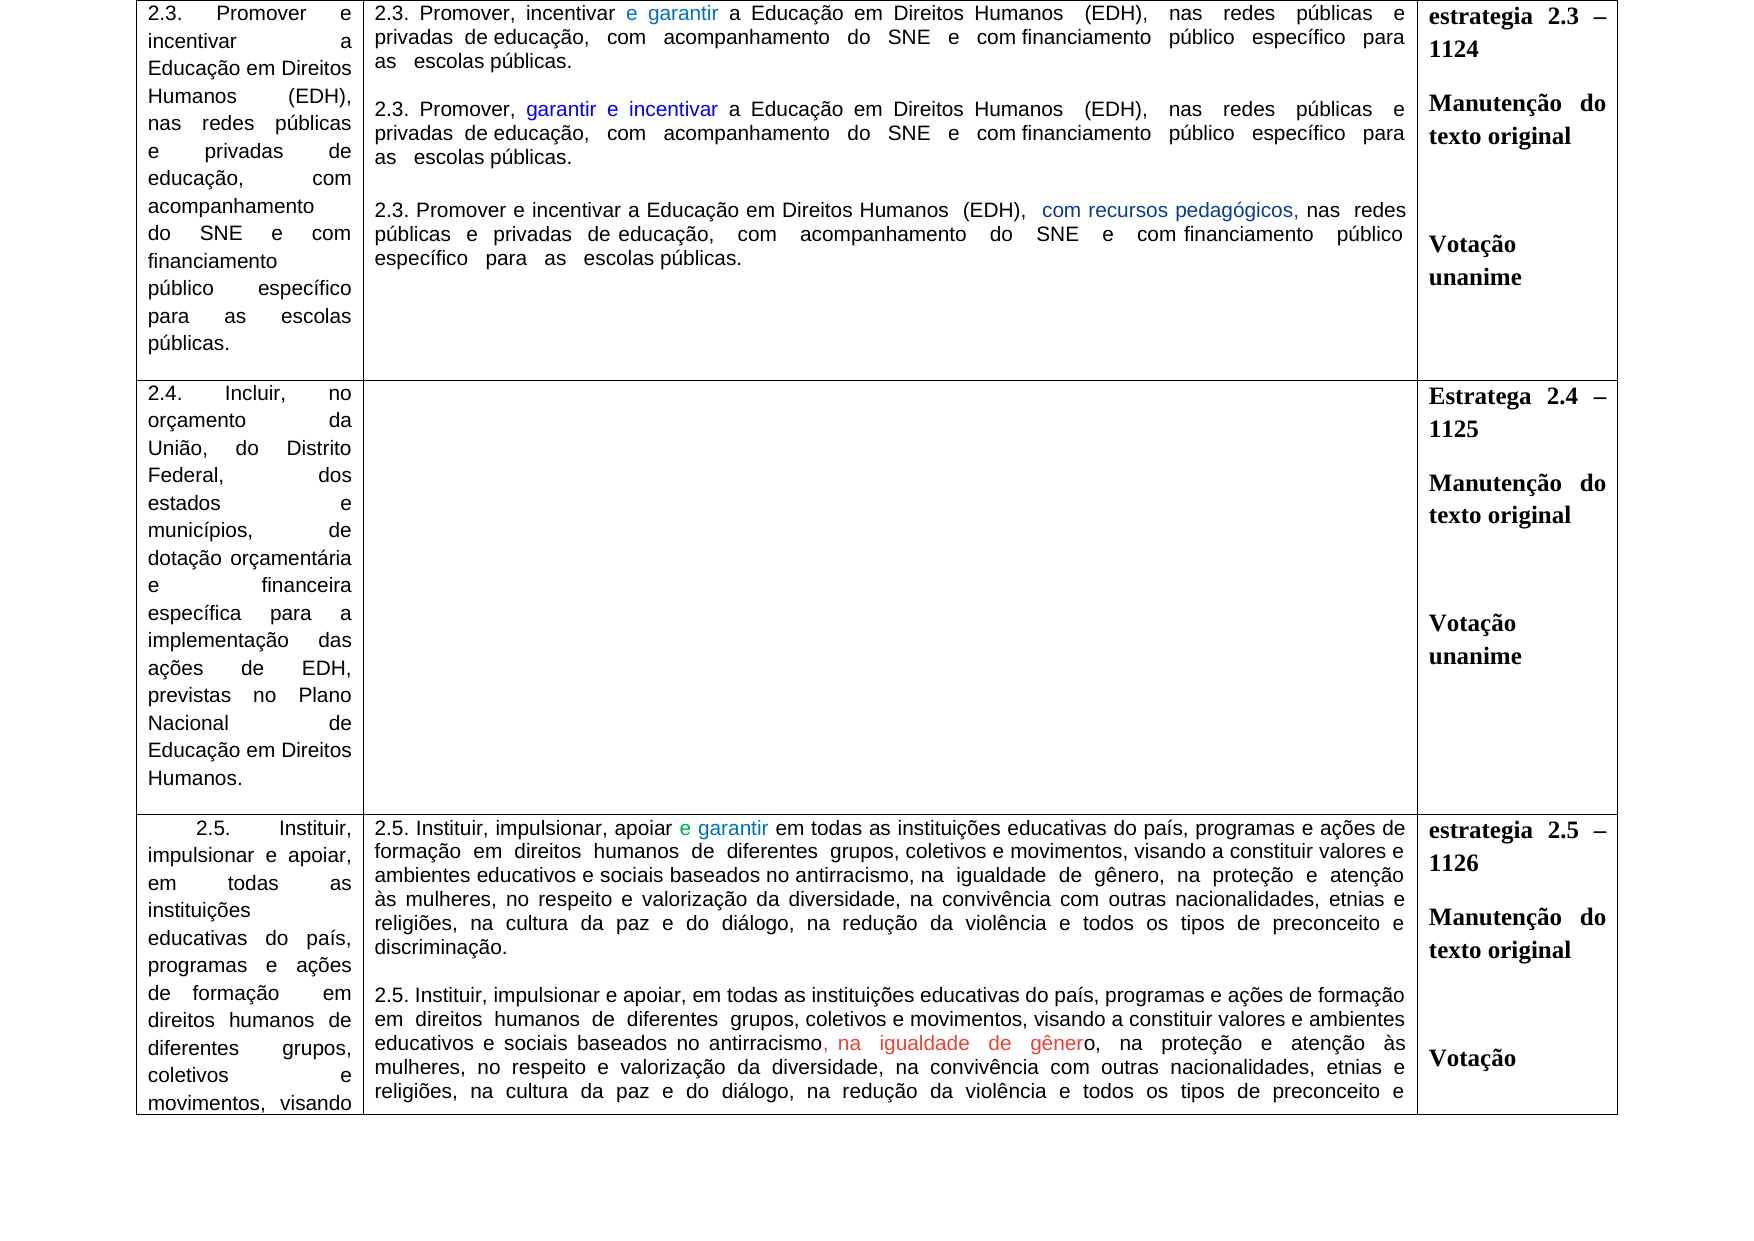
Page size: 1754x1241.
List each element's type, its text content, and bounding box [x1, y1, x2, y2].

table_cell [364, 381, 1417, 814]
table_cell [364, 815, 1417, 1114]
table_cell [137, 815, 363, 1114]
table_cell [1418, 815, 1617, 1114]
table_cell Estratega 2.4 – 1125 Manutenção do texto original Votação unanime [1418, 381, 1617, 814]
table_cell estrategia 2.3 – 1124 Manutenção do texto original Votação unanime [1418, 1, 1617, 380]
table_cell 2.3. Promover e incentivar a Educação em Direitos Humanos (EDH), nas redes públicas e privadas de educação, com acompanhamento do SNE e com financiamento público específico para as escolas públicas. [137, 1, 363, 380]
table_cell 2.4. Incluir, no orçamento da União, do Distrito Federal, dos estados e municípios, de dotação orçamentária e financeira específica para a implementação das ações de EDH, previstas no Plano Nacional de Educação em Direitos Humanos. [137, 381, 363, 814]
table_cell 2.3. Promover, incentivar e garantir a Educação em Direitos Humanos (EDH), nas redes públicas e privadas de educação, com acompanhamento do SNE e com financiamento público específico para as escolas públicas. 2.3. Promover, garantir e incentivar a Educação em Direitos Humanos (EDH), nas redes públicas e privadas de educação, com acompanhamento do SNE e com financiamento público específico para as escolas públicas. 2.3. Promover e incentivar a Educação em Direitos Humanos (EDH), com recursos pedagógicos, nas redes públicas e privadas de educação, com acompanhamento do SNE e com financiamento público específico para as escolas públicas. [364, 1, 1417, 380]
